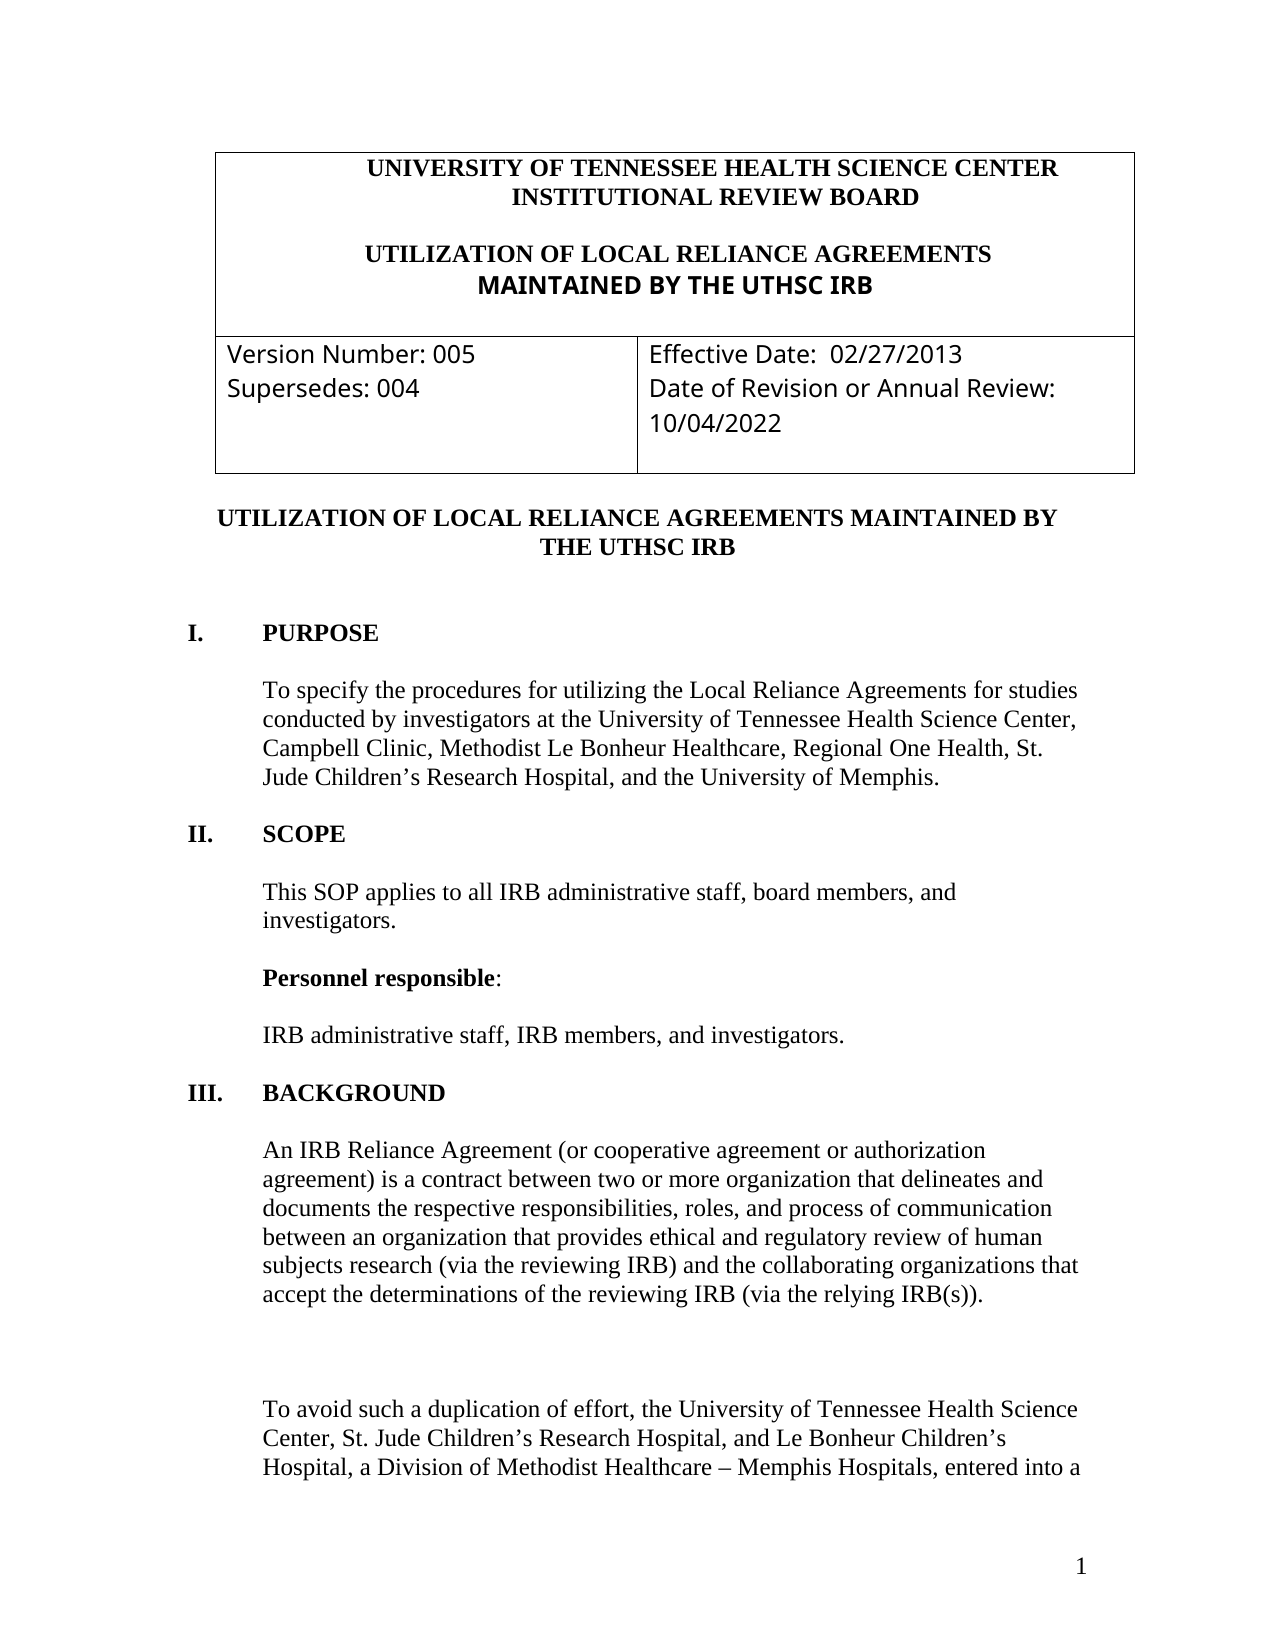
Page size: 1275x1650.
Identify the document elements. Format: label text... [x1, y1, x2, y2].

list SCOPE [187, 819, 1087, 848]
text To specify the procedures for utilizing the Local Reliance Agreements for studies conducted by investigators at the University of Tennessee Health Science Center, Campbell Clinic, Methodist Le Bonheur Healthcare, Regional One Health, St. Jude Children’s Research Hospital, and the University of Memphis. [262, 676, 1087, 791]
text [262, 1394, 1087, 1481]
table_cell Effective Date: 02/27/2013 Date of Revision or Annual Review: 10/04/2022 [638, 337, 1134, 473]
list BACKGROUND [187, 1078, 1087, 1107]
title UTILIZATION OF LOCAL RELIANCE AGREEMENTS MAINTAINED BY THE UTHSC IRB [187, 503, 1087, 561]
table_header UNIVERSITY OF TENNESSEE HEALTH SCIENCE CENTER INSTITUTIONAL REVIEW BOARD UTILIZATION OF LOCAL RELIANCE AGREEMENTS MAINTAINED BY THE UTHSC IRB [216, 153, 1134, 336]
text This SOP applies to all IRB administrative staff, board members, and investigators. [262, 877, 1087, 934]
text Personnel responsible: [262, 963, 1087, 992]
list PURPOSE [187, 618, 1087, 647]
table_cell Version Number: 005 Supersedes: 004 [216, 337, 637, 473]
text IRB administrative staff, IRB members, and investigators. [262, 1021, 1087, 1049]
text An IRB Reliance Agreement (or cooperative agreement or authorization agreement) is a contract between two or more organization that delineates and documents the respective responsibilities, roles, and process of communication between an organization that provides ethical and regulatory review of human subjects research (via the reviewing IRB) and the collaborating organizations that accept the determinations of the reviewing IRB (via the relying IRB(s)). [262, 1136, 1087, 1308]
